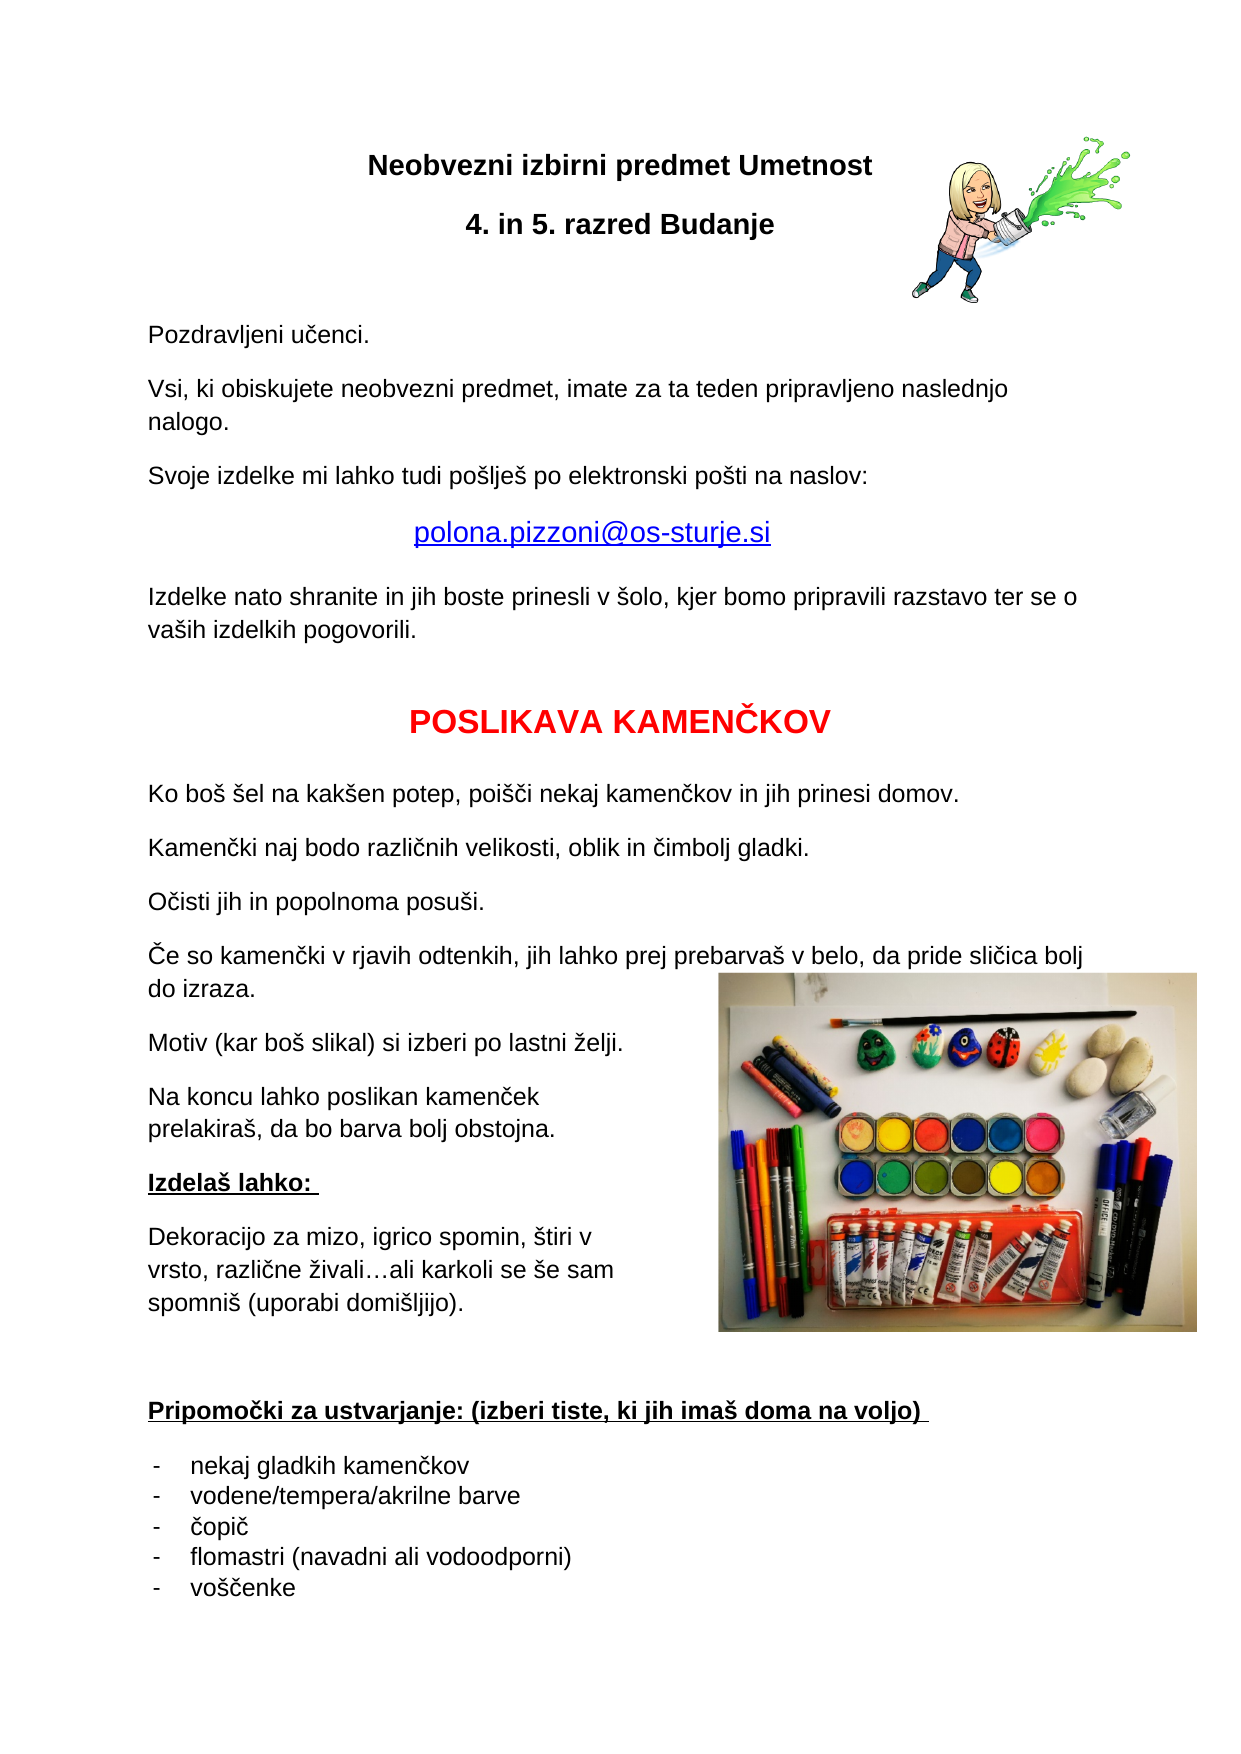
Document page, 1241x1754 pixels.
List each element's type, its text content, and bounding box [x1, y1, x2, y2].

text Neobvezni izbirni predmet Umetnost [148, 148, 1093, 181]
text polona.pizzoni@os-sturje.si [148, 515, 1093, 548]
text Dekoracijo za mizo, igrico spomin, štiri v vrsto, različne živali…ali karkoli se še sam spomniš (uporabi domišljijo). [148, 1222, 718, 1317]
list voščenke [153, 1572, 1093, 1602]
text Motiv (kar boš slikal) si izberi po lastni želji. [148, 1028, 718, 1056]
text Pozdravljeni učenci. [148, 320, 1093, 349]
text Kamenčki naj bodo različnih velikosti, oblik in čimbolj gladki. [148, 833, 1093, 862]
list flomastri (navadni ali vodoodporni) [153, 1541, 1093, 1572]
text POSLIKAVA KAMENČKOV [148, 702, 1093, 741]
text Ko boš šel na kakšen potep, poišči nekaj kamenčkov in jih prinesi domov. [148, 779, 1093, 808]
text Pripomočki za ustvarjanje: (izberi tiste, ki jih imaš doma na voljo) [148, 1396, 1093, 1425]
list vodene/tempera/akrilne barve [153, 1480, 1093, 1511]
text Če so kamenčki v rjavih odtenkih, jih lahko prej prebarvaš v belo, da pride sličica bolj do izraza. [148, 941, 1093, 1002]
text Vsi, ki obiskujete neobvezni predmet, imate za ta teden pripravljeno naslednjo nalogo. [148, 374, 1093, 436]
text Izdelaš lahko: [148, 1168, 718, 1197]
list čopič [153, 1511, 1093, 1541]
text Svoje izdelke mi lahko tudi pošlješ po elektronski pošti na naslov: [148, 461, 1093, 490]
picture [903, 96, 1136, 330]
text Izdelke nato shranite in jih boste prinesli v šolo, kjer bomo pripravili razstavo ter se o vaših izdelkih pogovorili. [148, 582, 1093, 644]
list nekaj gladkih kamenčkov [153, 1450, 1093, 1480]
text Očisti jih in popolnoma posuši. [148, 887, 1093, 916]
picture [719, 973, 1196, 1332]
text 4. in 5. razred Budanje [148, 207, 1093, 241]
text Na koncu lahko poslikan kamenček prelakiraš, da bo barva bolj obstojna. [148, 1081, 718, 1143]
